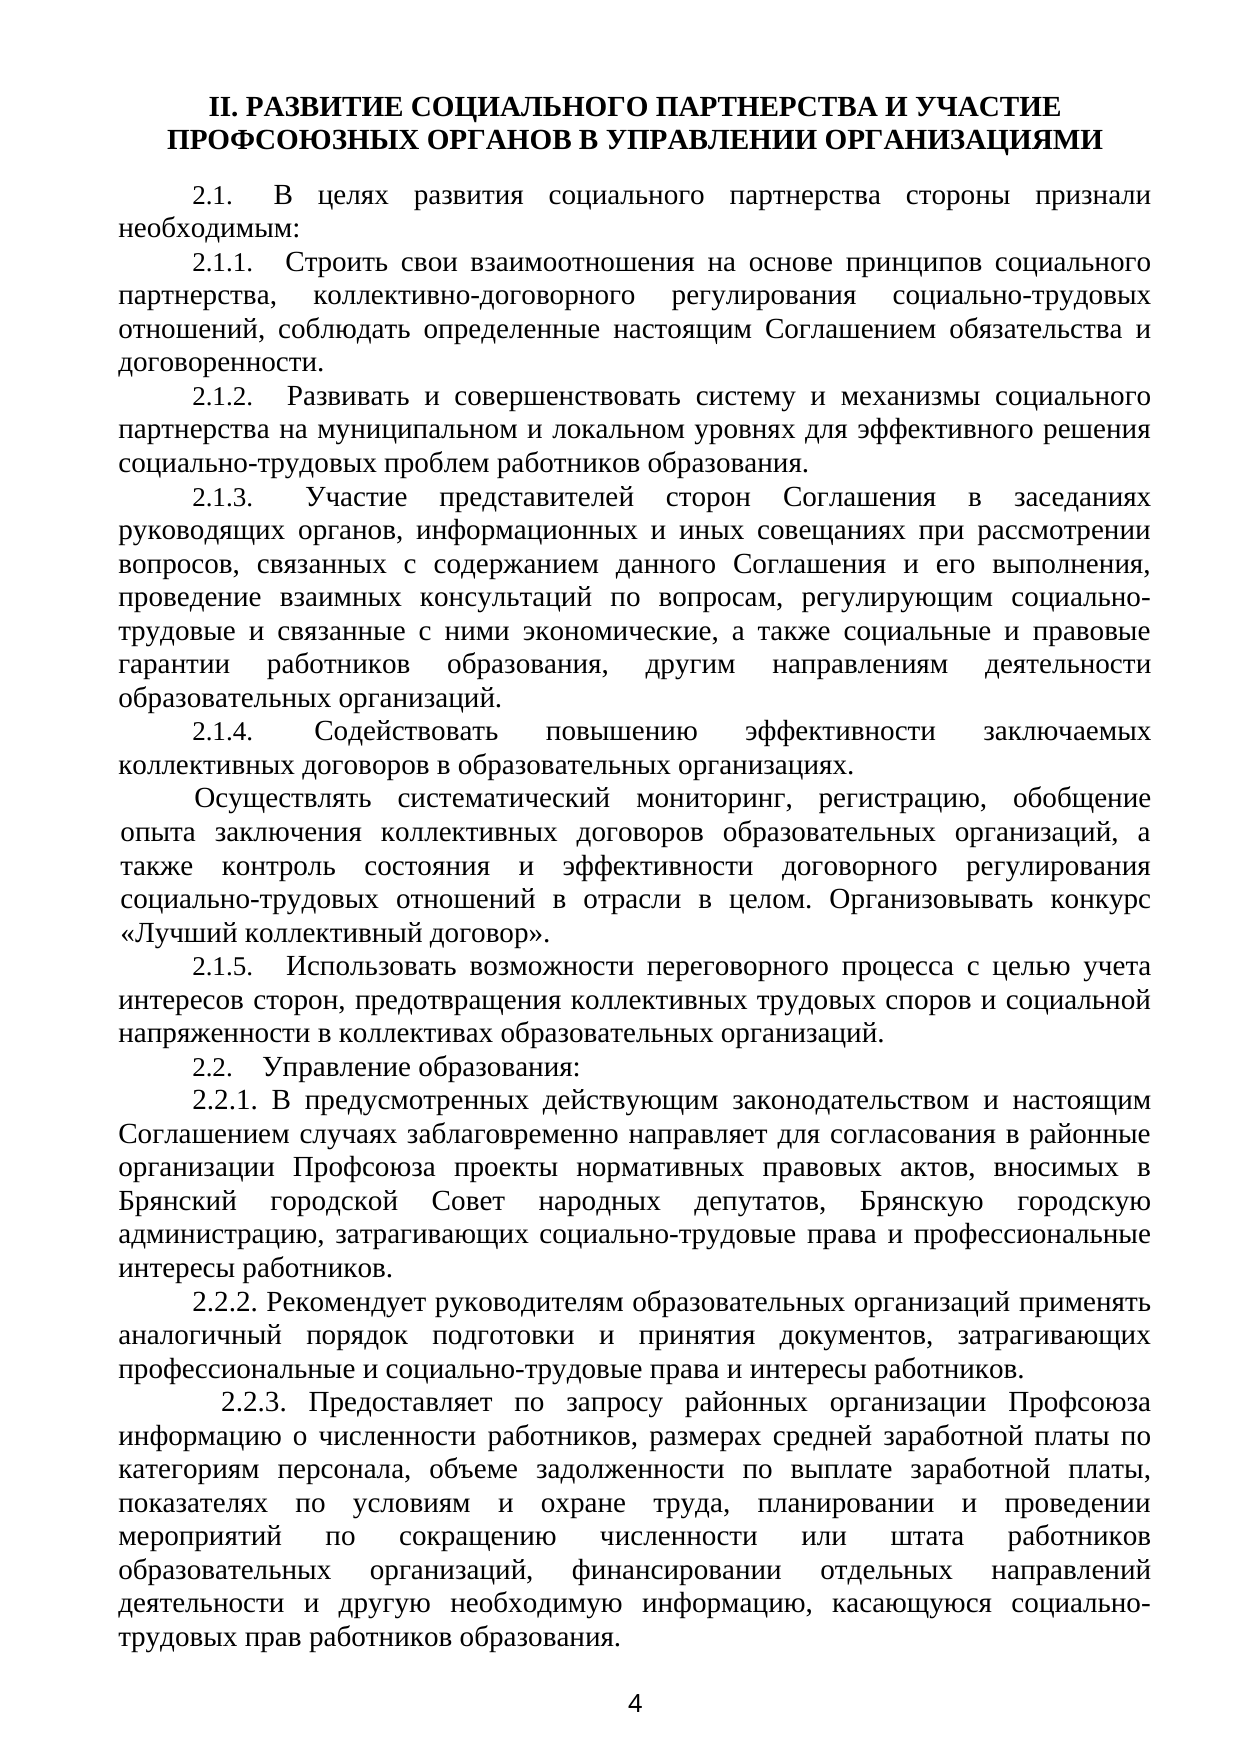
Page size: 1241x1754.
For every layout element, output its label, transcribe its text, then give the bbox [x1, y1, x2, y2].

list Строить свои взаимоотношения на основе принципов социального партнерства, коллективно-договорного регулирования социально-трудовых отношений, соблюдать определенные настоящим Соглашением обязательства и договоренности. [118, 244, 1152, 378]
text 2.2.1. В предусмотренных действующим законодательством и настоящим Соглашением случаях заблаговременно направляет для согласования в районные организации Профсоюза проекты нормативных правовых актов, вносимых в Брянский городской Совет народных депутатов, Брянскую городскую администрацию, затрагивающих социально-трудовые права и профессиональные интересы работников. [118, 1082, 1152, 1284]
list Развивать и совершенствовать систему и механизмы социального партнерства на муниципальном и локальном уровнях для эффективного решения социально-трудовых проблем работников образования. [118, 378, 1152, 479]
list Использовать возможности переговорного процесса с целью учета интересов сторон, предотвращения коллективных трудовых споров и социальной напряженности в коллективах образовательных организаций. [118, 948, 1152, 1049]
text Осуществлять систематический мониторинг, регистрацию, обобщение опыта заключения коллективных договоров образовательных организаций, а также контроль состояния и эффективности договорного регулирования социально-трудовых отношений в отрасли в целом. Организовывать конкурс «Лучший коллективный договор». [120, 781, 1152, 948]
list В целях развития социального партнерства стороны признали необходимым: [118, 177, 1152, 244]
text 2.2.3. Предоставляет по запросу районных организации Профсоюза информацию о численности работников, размерах средней заработной платы по категориям персонала, объеме задолженности по выплате заработной платы, показателях по условиям и охране труда, планировании и проведении мероприятий по сокращению численности или штата работников образовательных организаций, финансировании отдельных направлений деятельности и другую необходимую информацию, касающуюся социально- трудовых прав работников образования. [118, 1384, 1152, 1653]
list Участие представителей сторон Соглашения в заседаниях руководящих органов, информационных и иных совещаниях при рассмотрении вопросов, связанных с содержанием данного Соглашения и его выполнения, проведение взаимных консультаций по вопросам, регулирующим социально- трудовые и связанные с ними экономические, а также социальные и правовые гарантии работников образования, другим направлениям деятельности образовательных организаций. [118, 479, 1152, 713]
text II. РАЗВИТИЕ СОЦИАЛЬНОГО ПАРТНЕРСТВА И УЧАСТИЕ ПРОФСОЮЗНЫХ ОРГАНОВ В УПРАВЛЕНИИ ОРГАНИЗАЦИЯМИ [118, 89, 1152, 156]
list Содействовать повышению эффективности заключаемых коллективных договоров в образовательных организациях. [118, 713, 1152, 781]
list Управление образования: [118, 1049, 1152, 1082]
text 2.2.2. Рекомендует руководителям образовательных организаций применять аналогичный порядок подготовки и принятия документов, затрагивающих профессиональные и социально-трудовые права и интересы работников. [118, 1284, 1152, 1384]
